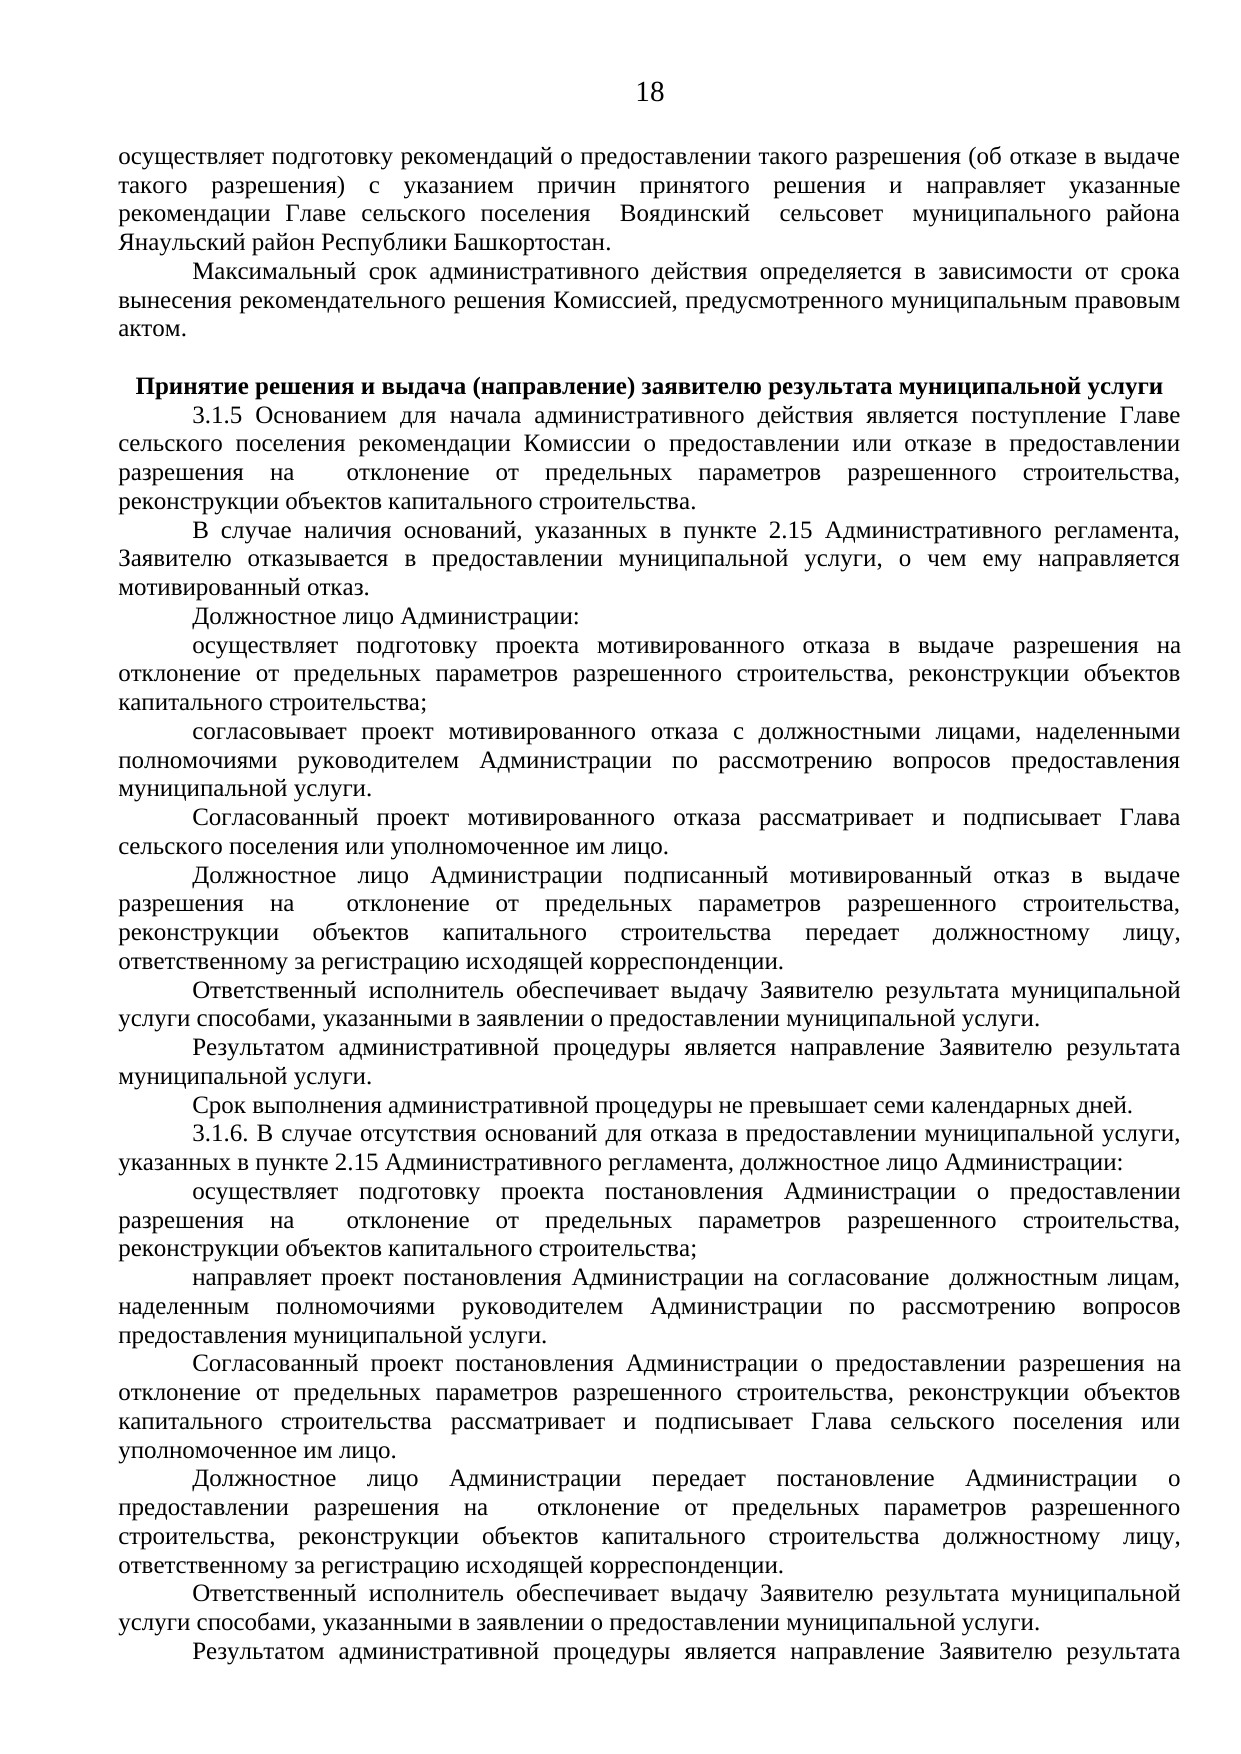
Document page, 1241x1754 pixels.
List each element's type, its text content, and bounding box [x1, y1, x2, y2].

text 3.1.5 Основанием для начала административного действия является поступление Главе сельского поселения рекомендации Комиссии о предоставлении или отказе в предоставлении разрешения на отклонение от предельных параметров разрешенного строительства, реконструкции объектов капитального строительства. [118, 400, 1181, 515]
text Результатом административной процедуры является направление Заявителю результата муниципальной услуги. [118, 1032, 1181, 1090]
text Максимальный срок административного действия определяется в зависимости от срока вынесения рекомендательного решения Комиссией, предусмотренного муниципальным правовым актом. [118, 256, 1181, 342]
text согласовывает проект мотивированного отказа с должностными лицами, наделенными полномочиями руководителем Администрации по рассмотрению вопросов предоставления муниципальной услуги. [118, 716, 1181, 802]
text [118, 1636, 1181, 1665]
text 3.1.6. В случае отсутствия оснований для отказа в предоставлении муниципальной услуги, указанных в пункте 2.15 Административного регламента, должностное лицо Администрации: [118, 1118, 1181, 1176]
text осуществляет подготовку проекта постановления Администрации о предоставлении разрешения на отклонение от предельных параметров разрешенного строительства, реконструкции объектов капитального строительства; [118, 1176, 1181, 1262]
text Должностное лицо Администрации передает постановление Администрации о предоставлении разрешения на отклонение от предельных параметров разрешенного строительства, реконструкции объектов капитального строительства должностному лицу, ответственному за регистрацию исходящей корреспонденции. [118, 1463, 1181, 1578]
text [118, 141, 1181, 256]
text Ответственный исполнитель обеспечивает выдачу Заявителю результата муниципальной услуги способами, указанными в заявлении о предоставлении муниципальной услуги. [118, 1578, 1181, 1636]
text Срок выполнения административной процедуры не превышает семи календарных дней. [118, 1090, 1181, 1118]
text Согласованный проект постановления Администрации о предоставлении разрешения на отклонение от предельных параметров разрешенного строительства, реконструкции объектов капитального строительства рассматривает и подписывает Глава сельского поселения или уполномоченное им лицо. [118, 1348, 1181, 1463]
text В случае наличия оснований, указанных в пункте 2.15 Административного регламента, Заявителю отказывается в предоставлении муниципальной услуги, о чем ему направляется мотивированный отказ. [118, 515, 1181, 601]
text Ответственный исполнитель обеспечивает выдачу Заявителю результата муниципальной услуги способами, указанными в заявлении о предоставлении муниципальной услуги. [118, 975, 1181, 1032]
text Принятие решения и выдача (направление) заявителю результата муниципальной услуги [118, 371, 1181, 400]
text осуществляет подготовку проекта мотивированного отказа в выдаче разрешения на отклонение от предельных параметров разрешенного строительства, реконструкции объектов капитального строительства; [118, 630, 1181, 716]
text Должностное лицо Администрации: [118, 601, 1181, 630]
text Согласованный проект мотивированного отказа рассматривает и подписывает Глава сельского поселения или уполномоченное им лицо. [118, 802, 1181, 860]
text Должностное лицо Администрации подписанный мотивированный отказ в выдаче разрешения на отклонение от предельных параметров разрешенного строительства, реконструкции объектов капитального строительства передает должностному лицу, ответственному за регистрацию исходящей корреспонденции. [118, 860, 1181, 975]
text направляет проект постановления Администрации на согласование должностным лицам, наделенным полномочиями руководителем Администрации по рассмотрению вопросов предоставления муниципальной услуги. [118, 1262, 1181, 1348]
